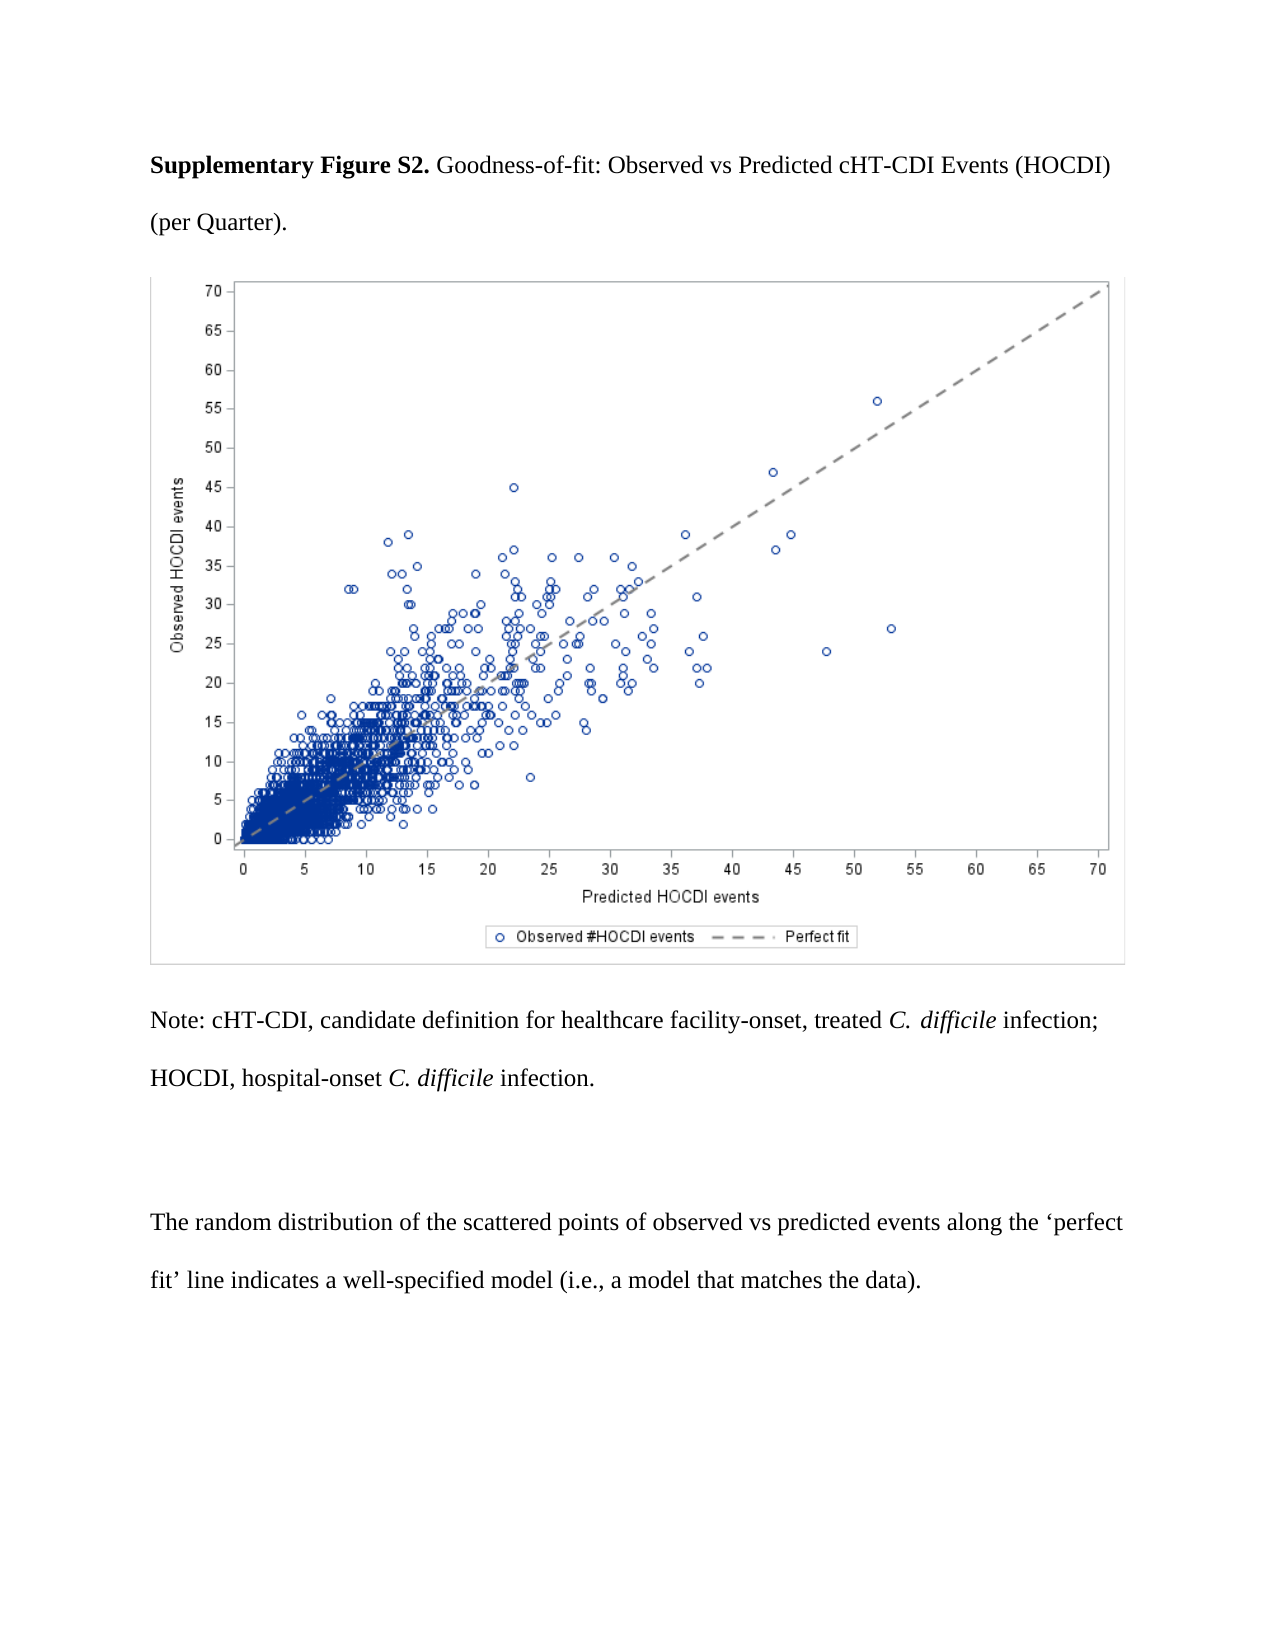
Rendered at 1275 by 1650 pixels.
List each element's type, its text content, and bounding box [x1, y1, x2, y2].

text Note: cHT-CDI, candidate definition for healthcare facility-onset, treated C. difficile infection; HOCDI, hospital-onset C. difficile infection. [150, 1006, 1125, 1092]
picture [150, 277, 1125, 965]
text Supplementary Figure S2. Goodness-of-fit: Observed vs Predicted cHT-CDI Events (HOCDI) (per Quarter). [150, 150, 1125, 236]
text The random distribution of the scattered points of observed vs predicted events along the ‘perfect fit’ line indicates a well-specified model (i.e., a model that matches the data). [150, 1207, 1125, 1293]
